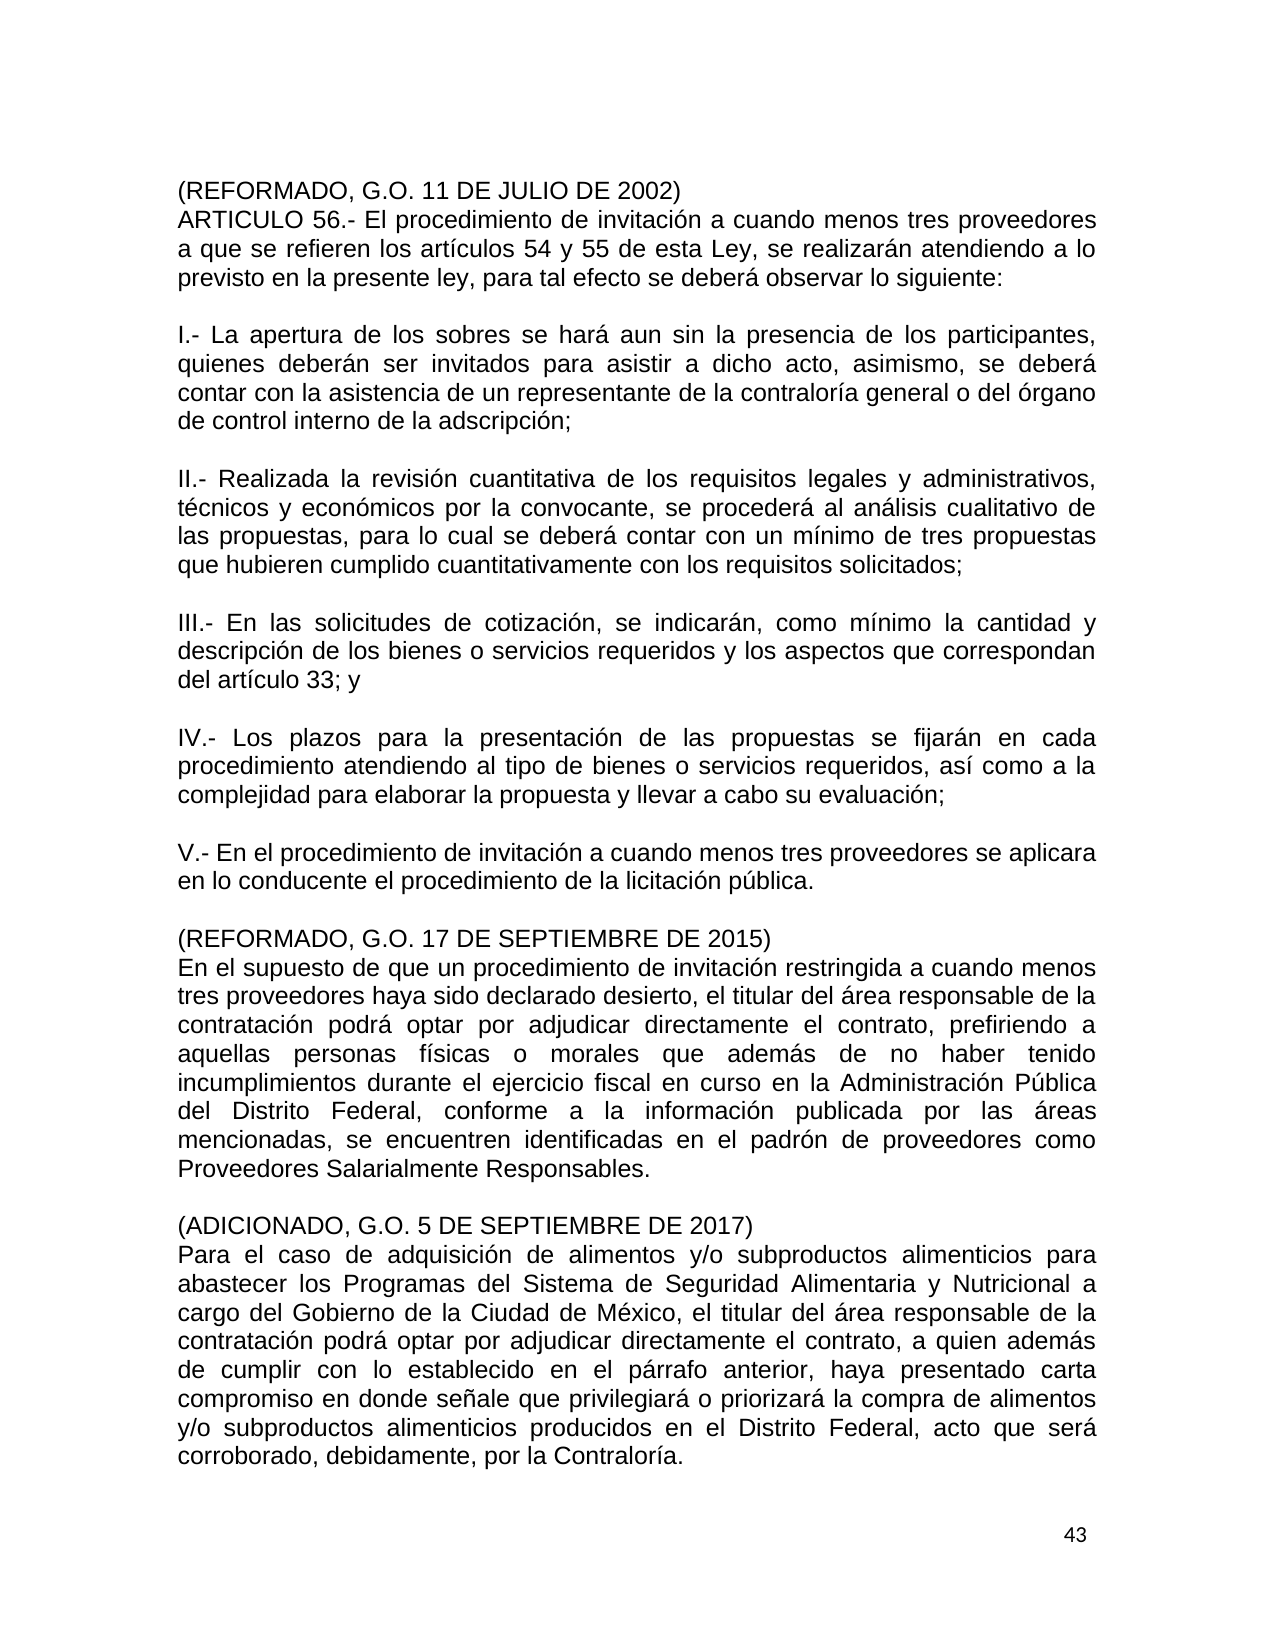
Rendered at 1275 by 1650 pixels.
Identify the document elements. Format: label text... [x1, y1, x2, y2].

text II.- Realizada la revisión cuantitativa de los requisitos legales y administrativos, técnicos y económicos por la convocante, se procederá al análisis cualitativo de las propuestas, para lo cual se deberá contar con un mínimo de tres propuestas que hubieren cumplido cuantitativamente con los requisitos solicitados; [177, 464, 1098, 579]
text (REFORMADO, G.O. 17 DE SEPTIEMBRE DE 2015) [177, 924, 1098, 953]
text III.- En las solicitudes de cotización, se indicarán, como mínimo la cantidad y descripción de los bienes o servicios requeridos y los aspectos que correspondan del artículo 33; y [177, 608, 1098, 694]
text V.- En el procedimiento de invitación a cuando menos tres proveedores se aplicara en lo conducente el procedimiento de la licitación pública. [177, 838, 1098, 895]
text (REFORMADO, G.O. 11 DE JULIO DE 2002) [177, 176, 1098, 205]
text I.- La apertura de los sobres se hará aun sin la presencia de los participantes, quienes deberán ser invitados para asistir a dicho acto, asimismo, se deberá contar con la asistencia de un representante de la contraloría general o del órgano de control interno de la adscripción; [177, 320, 1098, 435]
text Para el caso de adquisición de alimentos y/o subproductos alimenticios para abastecer los Programas del Sistema de Seguridad Alimentaria y Nutricional a cargo del Gobierno de la Ciudad de México, el titular del área responsable de la contratación podrá optar por adjudicar directamente el contrato, a quien además de cumplir con lo establecido en el párrafo anterior, haya presentado carta compromiso en donde señale que privilegiará o priorizará la compra de alimentos y/o subproductos alimenticios producidos en el Distrito Federal, acto que será corroborado, debidamente, por la Contraloría. [177, 1240, 1098, 1470]
text IV.- Los plazos para la presentación de las propuestas se fijarán en cada procedimiento atendiendo al tipo de bienes o servicios requeridos, así como a la complejidad para elaborar la propuesta y llevar a cabo su evaluación; [177, 723, 1098, 809]
text En el supuesto de que un procedimiento de invitación restringida a cuando menos tres proveedores haya sido declarado desierto, el titular del área responsable de la contratación podrá optar por adjudicar directamente el contrato, prefiriendo a aquellas personas físicas o morales que además de no haber tenido incumplimientos durante el ejercicio fiscal en curso en la Administración Pública del Distrito Federal, conforme a la información publicada por las áreas mencionadas, se encuentren identificadas en el padrón de proveedores como Proveedores Salarialmente Responsables. [177, 953, 1098, 1183]
text (ADICIONADO, G.O. 5 DE SEPTIEMBRE DE 2017) [177, 1211, 1098, 1240]
text ARTICULO 56.- El procedimiento de invitación a cuando menos tres proveedores a que se refieren los artículos 54 y 55 de esta Ley, se realizarán atendiendo a lo previsto en la presente ley, para tal efecto se deberá observar lo siguiente: [177, 205, 1098, 291]
